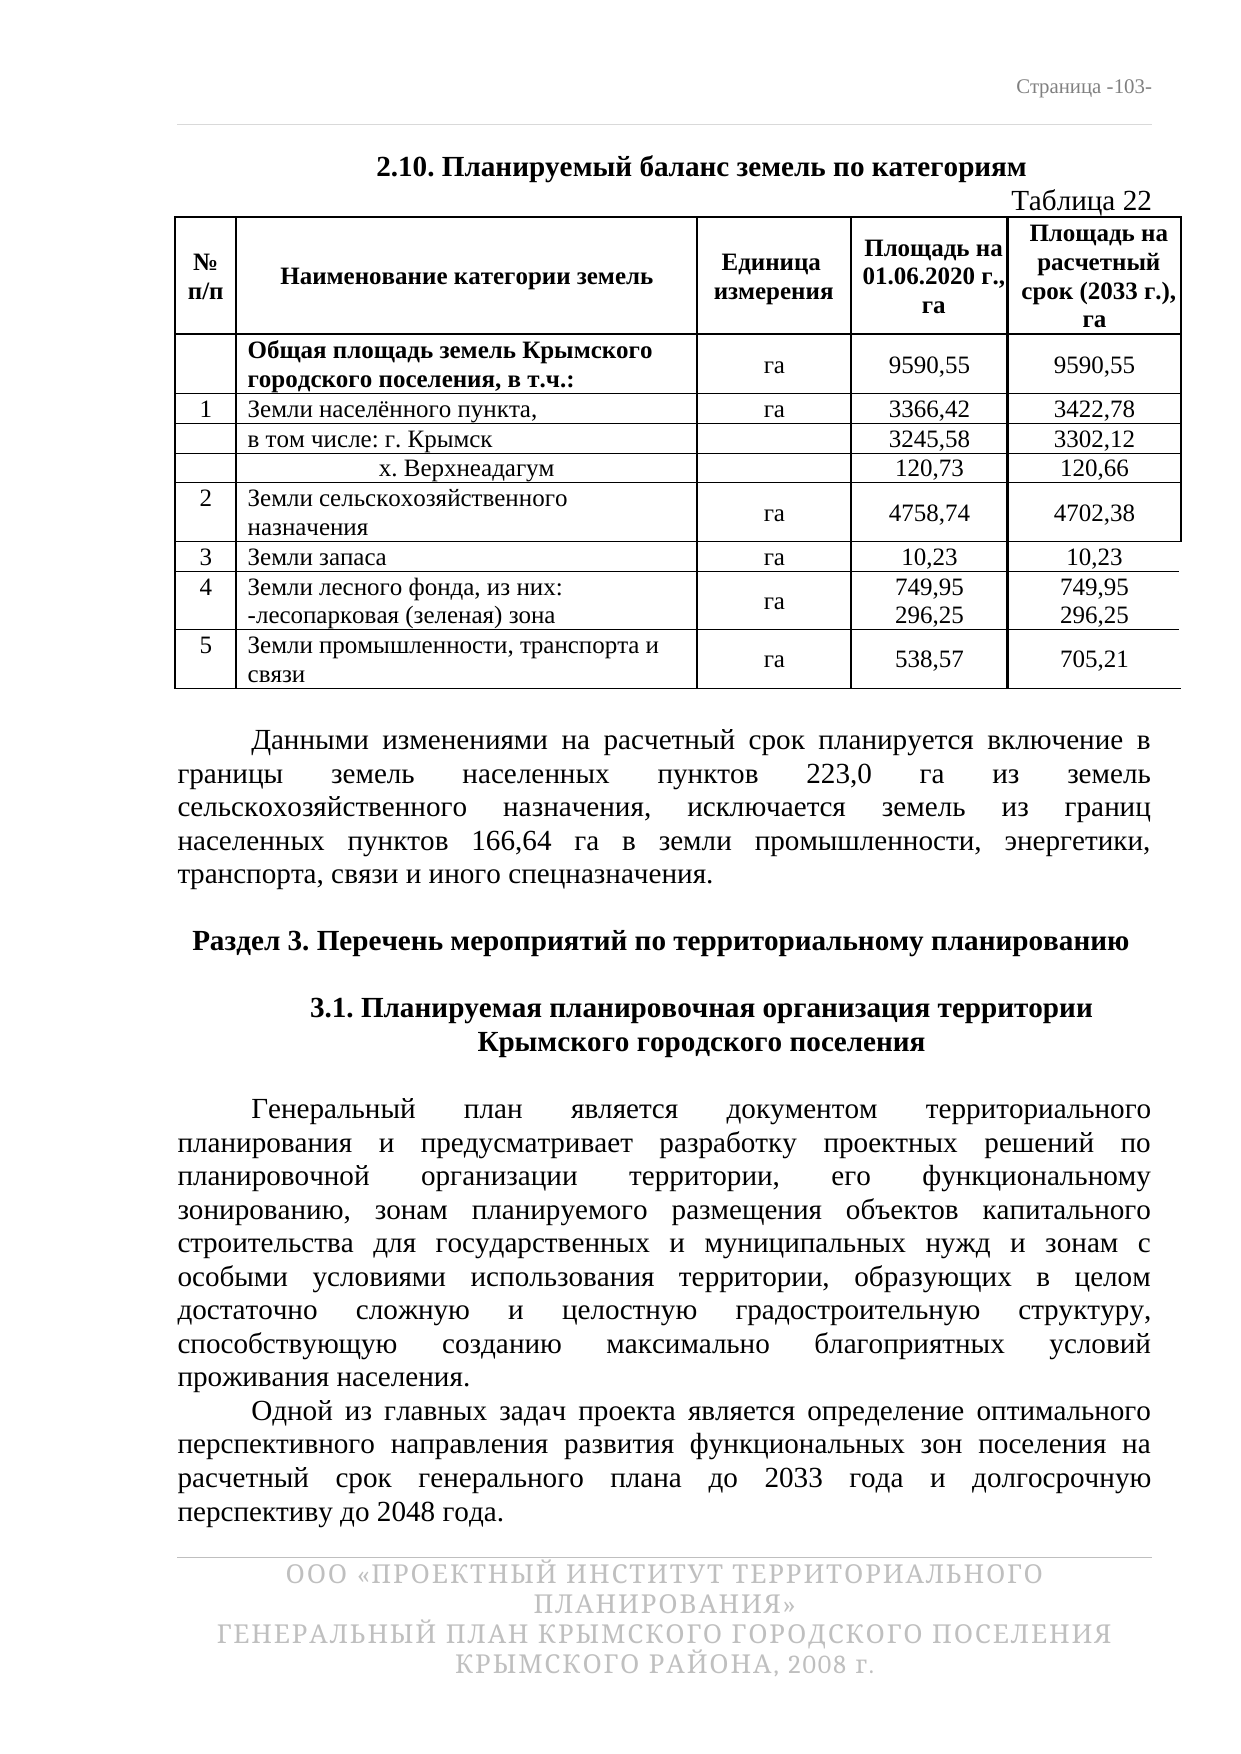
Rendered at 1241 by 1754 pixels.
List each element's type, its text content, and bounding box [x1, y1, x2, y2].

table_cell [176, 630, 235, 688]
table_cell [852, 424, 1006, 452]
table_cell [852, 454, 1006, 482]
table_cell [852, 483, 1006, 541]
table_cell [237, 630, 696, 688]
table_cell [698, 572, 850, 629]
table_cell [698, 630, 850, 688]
text Таблица 22 [177, 183, 1152, 216]
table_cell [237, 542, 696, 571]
text 2.10. Планируемый баланс земель по категориям [192, 149, 1152, 183]
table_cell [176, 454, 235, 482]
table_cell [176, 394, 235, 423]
text Данными изменениями на расчетный срок планируется включение в границы земель населенных пунктов 223,0 га из земель сельскохозяйственного назначения, исключается земель из границ населенных пунктов 166,64 га в земли промышленности, энергетики, транспорта, связи и иного спецназначения. [177, 722, 1152, 890]
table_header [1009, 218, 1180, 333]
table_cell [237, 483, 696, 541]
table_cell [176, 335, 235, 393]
text 3.1. Планируемая планировочная организация территории [192, 991, 1152, 1024]
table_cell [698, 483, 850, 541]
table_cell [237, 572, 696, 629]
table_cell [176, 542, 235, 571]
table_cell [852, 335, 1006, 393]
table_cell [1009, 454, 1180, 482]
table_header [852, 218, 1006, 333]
text Раздел 3. Перечень мероприятий по территориальному планированию [192, 923, 1152, 957]
text Одной из главных задач проекта является определение оптимального перспективного направления развития функциональных зон поселения на расчетный срок генерального плана до 2033 года и долгосрочную перспективу до 2048 года. [177, 1393, 1152, 1527]
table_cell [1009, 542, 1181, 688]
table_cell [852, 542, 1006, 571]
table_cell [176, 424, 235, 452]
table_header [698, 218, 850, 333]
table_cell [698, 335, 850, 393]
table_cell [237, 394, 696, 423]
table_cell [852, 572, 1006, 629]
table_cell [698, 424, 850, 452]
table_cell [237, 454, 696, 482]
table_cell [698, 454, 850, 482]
text Генеральный план является документом территориального планирования и предусматривает разработку проектных решений по планировочной организации территории, его функциональному зонированию, зонам планируемого размещения объектов капитального строительства для государственных и муниципальных нужд и зонам с особыми условиями использования территории, образующих в целом достаточно сложную и целостную градостроительную структуру, способствующую созданию максимально благоприятных условий проживания населения. [177, 1091, 1152, 1393]
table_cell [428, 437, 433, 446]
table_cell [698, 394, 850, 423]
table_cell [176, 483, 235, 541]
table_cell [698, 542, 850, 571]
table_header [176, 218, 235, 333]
text Крымского городского поселения [192, 1024, 1152, 1058]
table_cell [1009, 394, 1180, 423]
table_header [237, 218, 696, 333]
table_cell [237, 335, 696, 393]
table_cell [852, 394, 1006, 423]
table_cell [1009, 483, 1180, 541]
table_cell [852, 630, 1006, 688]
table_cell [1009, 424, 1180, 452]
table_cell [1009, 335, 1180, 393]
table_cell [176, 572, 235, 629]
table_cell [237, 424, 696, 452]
